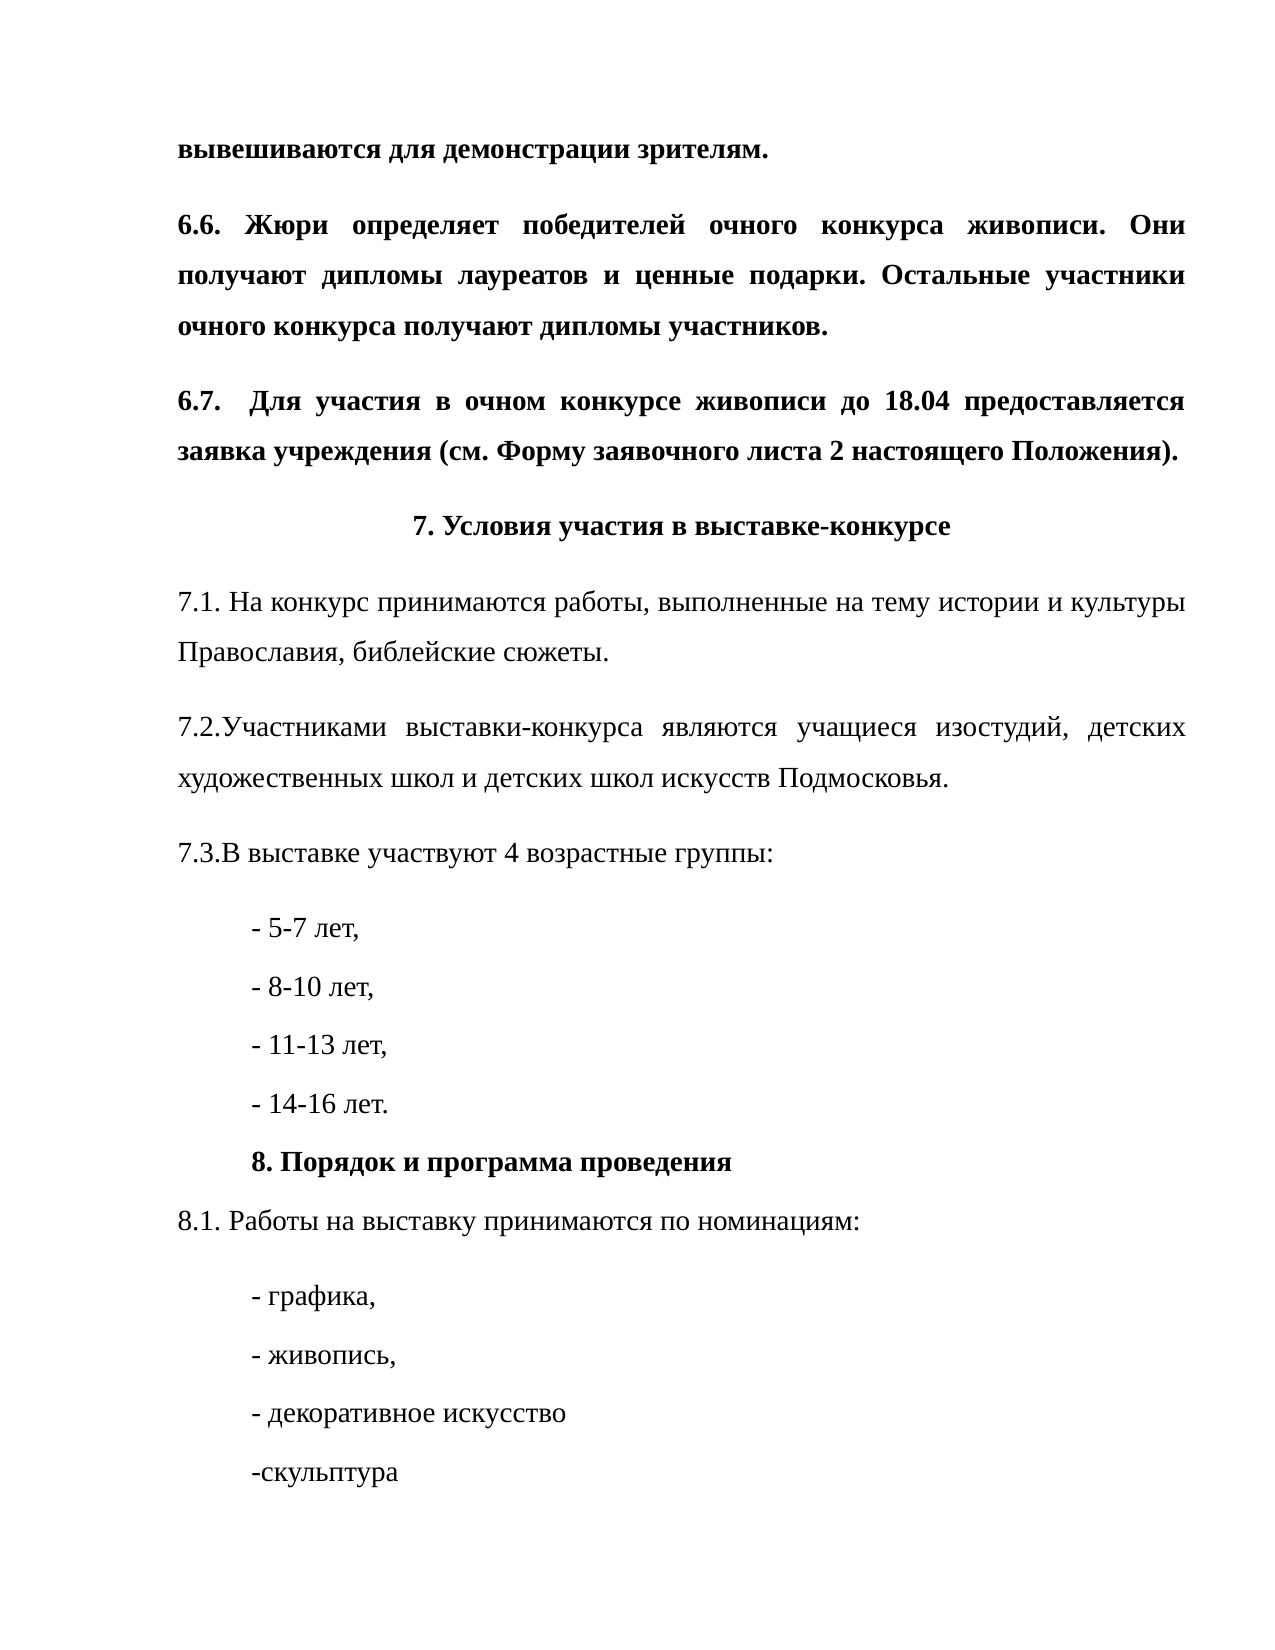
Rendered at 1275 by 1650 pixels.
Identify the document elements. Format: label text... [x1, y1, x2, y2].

text - 5-7 лет, [177, 910, 1186, 944]
text - 11-13 лет, [177, 1027, 1186, 1061]
text 8. Порядок и программа проведения [177, 1144, 1186, 1178]
text - 14-16 лет. [177, 1086, 1186, 1119]
text 7.2.Участниками выставки-конкурса являются учащиеся изостудий, детских художественных школ и детских школ искусств Подмосковья. [177, 709, 1186, 793]
text - графика, [177, 1278, 1186, 1312]
text 6.7. Для участия в очном конкурсе живописи до 18.04 предоставляется заявка учреждения (см. Форму заявочного листа 2 настоящего Положения). [177, 383, 1186, 467]
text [177, 132, 1186, 165]
text -скульптура [177, 1454, 1186, 1488]
text - 8-10 лет, [177, 969, 1186, 1002]
text 6.6. Жюри определяет победителей очного конкурса живописи. Они получают дипломы лауреатов и ценные подарки. Остальные участники очного конкурса получают дипломы участников. [177, 207, 1186, 341]
text - декоративное искусство [177, 1396, 1186, 1429]
text 7. Условия участия в выставке-конкурсе [177, 508, 1186, 542]
text 7.3.В выставке участвуют 4 возрастные группы: [177, 835, 1186, 869]
text - живопись, [177, 1337, 1186, 1371]
text 7.1. На конкурс принимаются работы, выполненные на тему истории и культуры Православия, библейские сюжеты. [177, 584, 1186, 668]
text 8.1. Работы на выставку принимаются по номинациям: [177, 1203, 1186, 1237]
